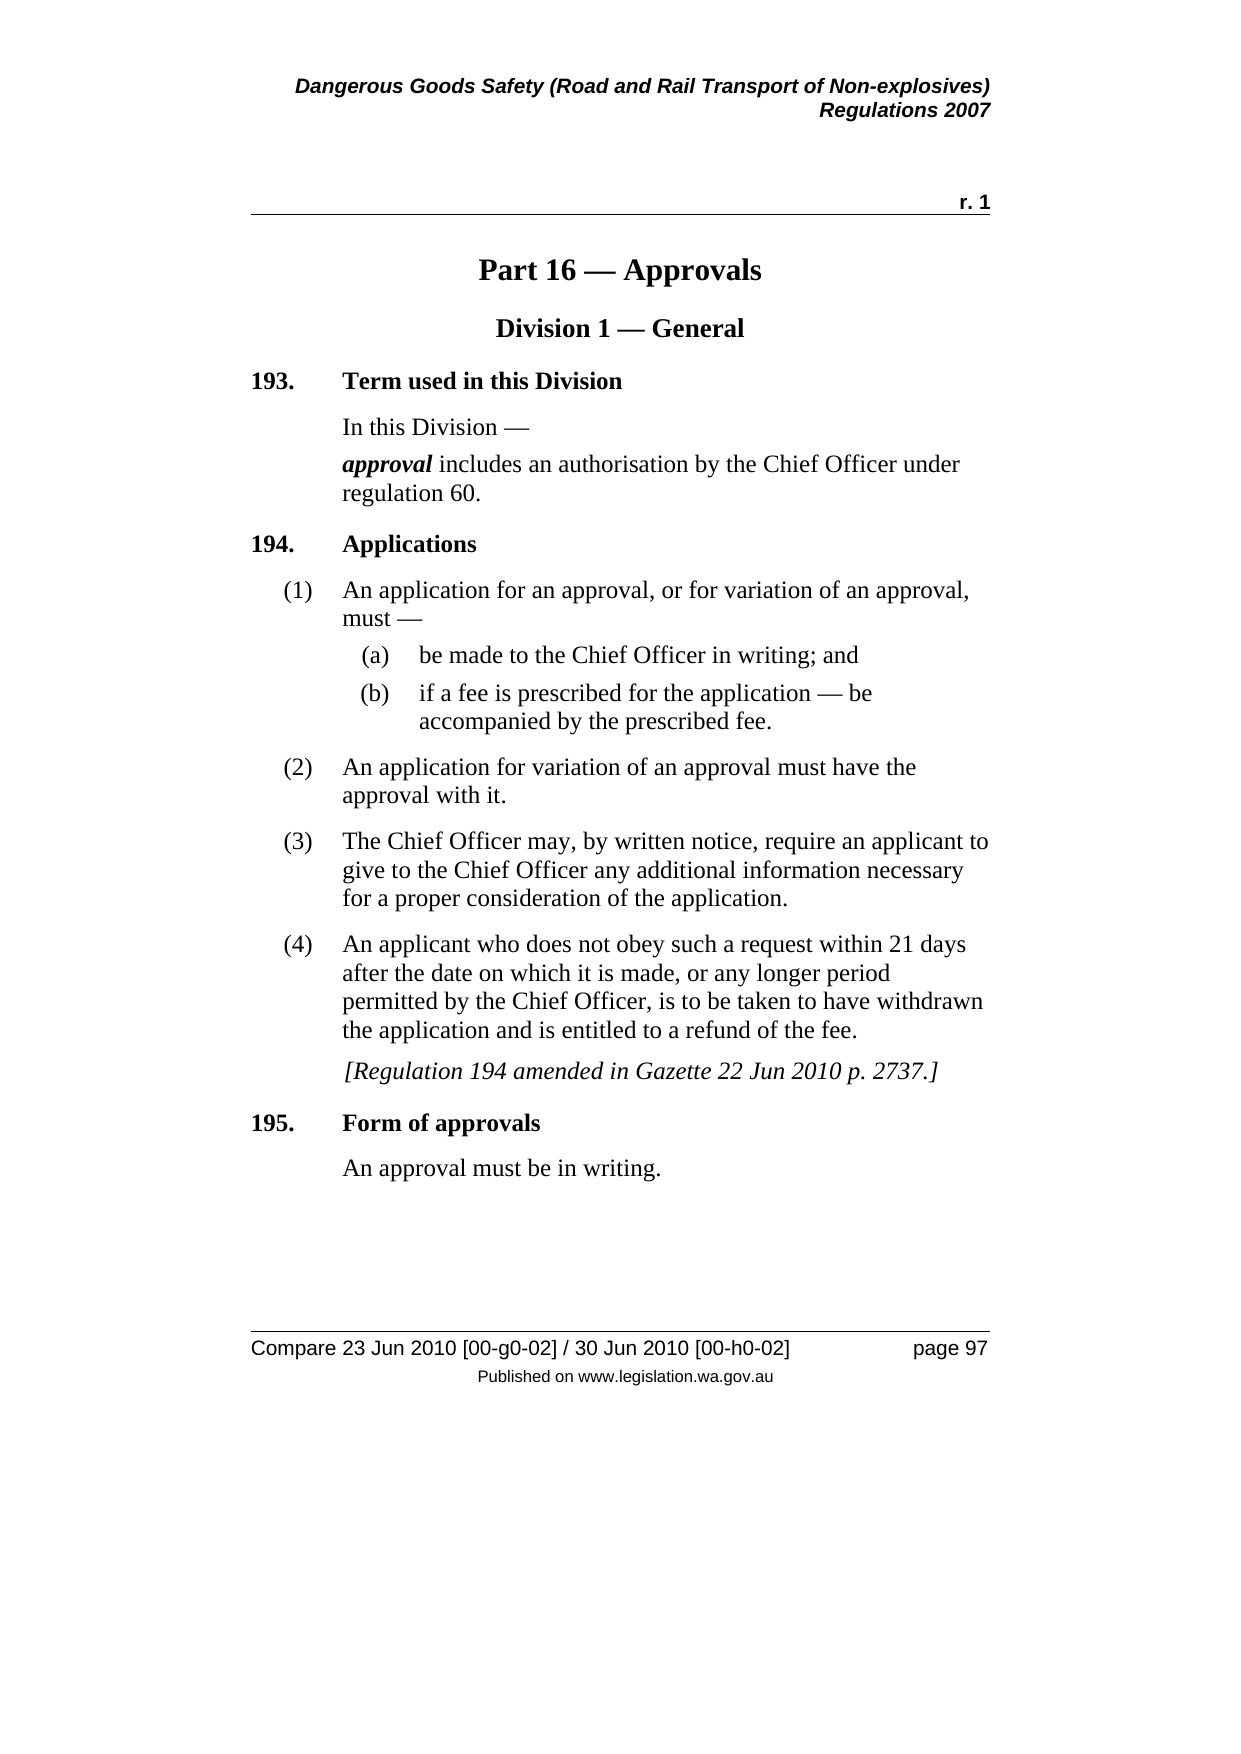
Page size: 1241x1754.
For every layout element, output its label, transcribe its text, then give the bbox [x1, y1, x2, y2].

text (b) if a fee is prescribed for the application — be accompanied by the prescribed fee. [251, 678, 990, 735]
subtitle Division 1 — General [251, 312, 990, 343]
text (a) be made to the Chief Officer in writing; and [251, 641, 990, 669]
text In this Division — [251, 412, 990, 441]
subtitle 195. Form of approvals [251, 1108, 990, 1137]
text An approval must be in writing. [251, 1153, 990, 1182]
text (1) An application for an approval, or for variation of an approval, must — [251, 575, 990, 632]
subtitle Part 16 — Approvals [251, 251, 990, 287]
subtitle 193. Term used in this Division [251, 366, 990, 395]
text (2) An application for variation of an approval must have the approval with it. [251, 752, 990, 809]
text (4) An applicant who does not obey such a request within 21 days after the date on which it is made, or any longer period permitted by the Chief Officer, is to be taken to have withdrawn the application and is entitled to a refund of the fee. [251, 929, 990, 1044]
text approval includes an authorisation by the Chief Officer under regulation 60. [251, 449, 990, 506]
subtitle 194. Applications [251, 529, 990, 558]
text (3) The Chief Officer may, by written notice, require an applicant to give to the Chief Officer any additional information necessary for a proper consideration of the application. [251, 826, 990, 912]
text [Regulation 194 amended in Gazette 22 Jun 2010 p. 2737.] [251, 1056, 990, 1085]
